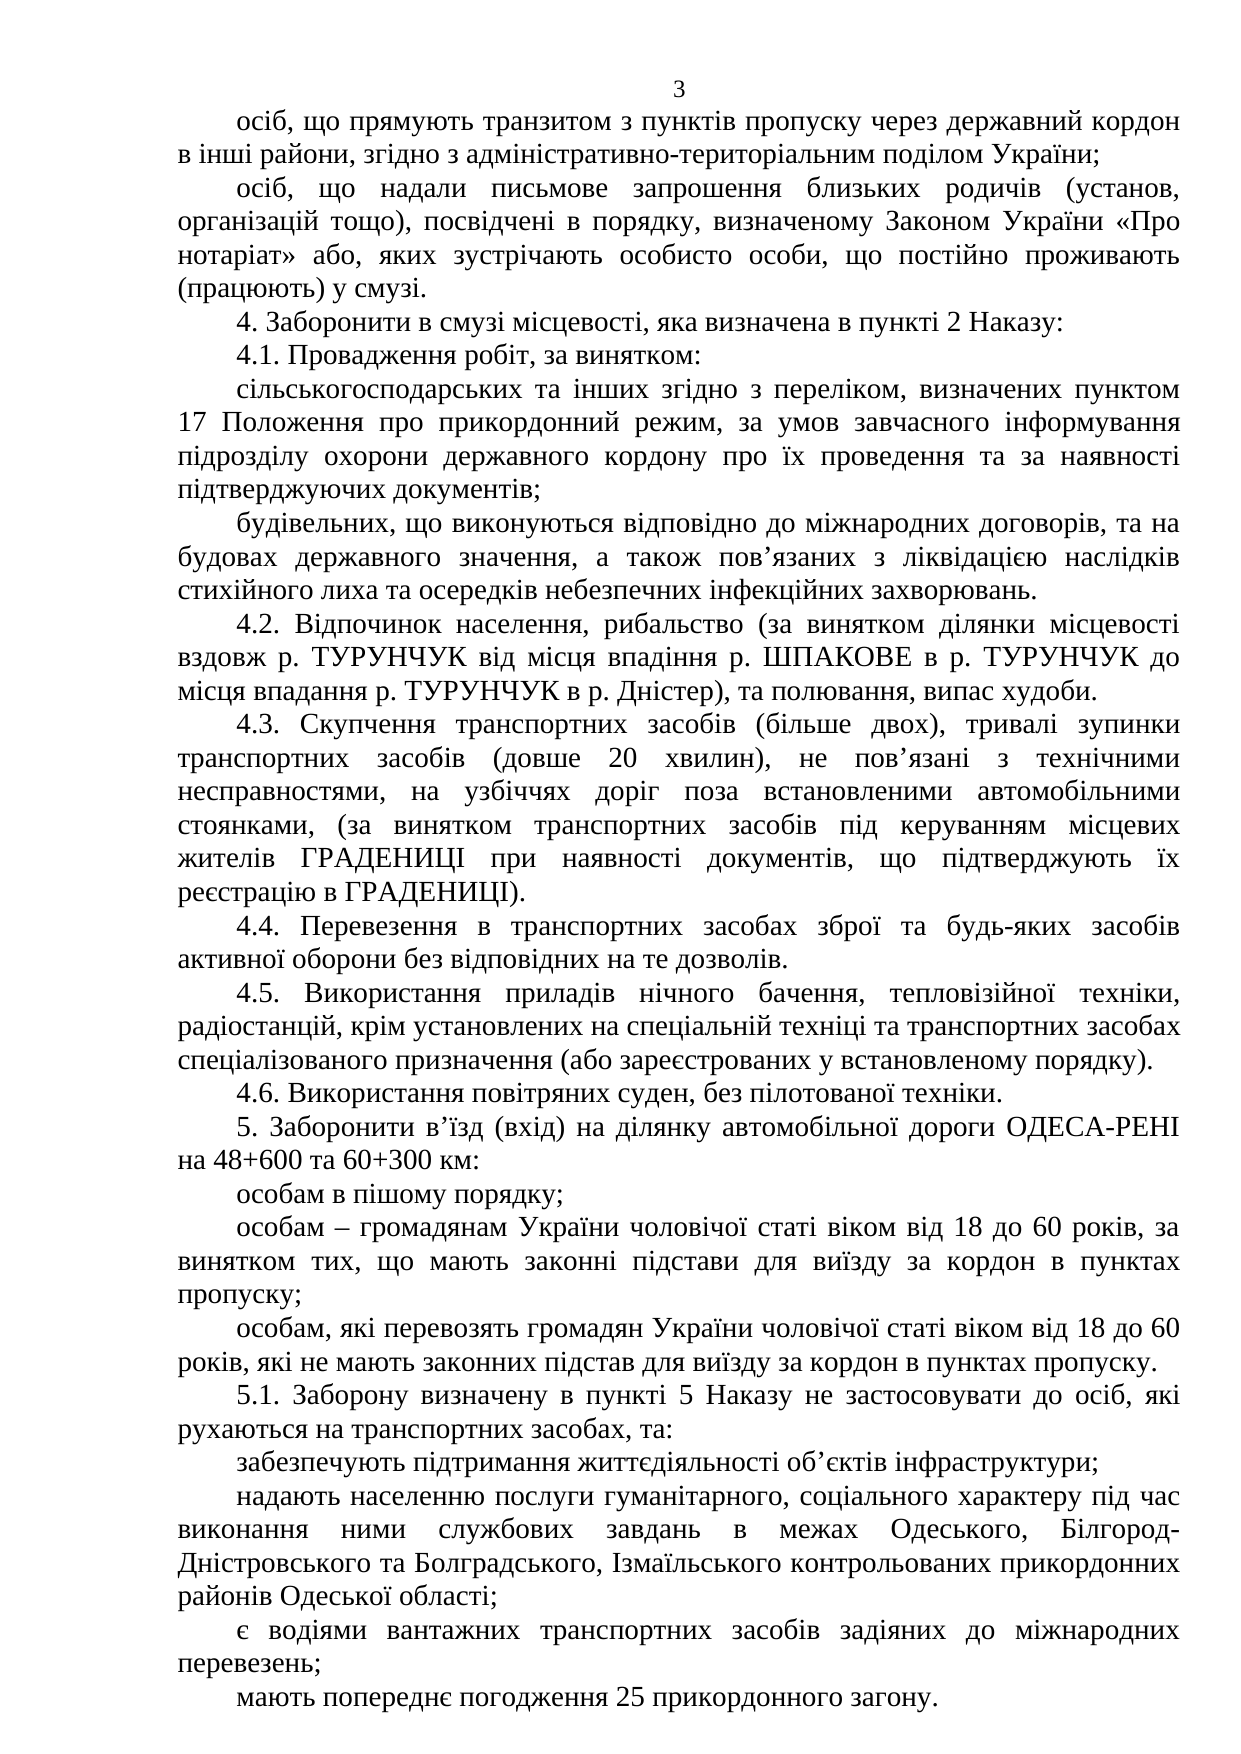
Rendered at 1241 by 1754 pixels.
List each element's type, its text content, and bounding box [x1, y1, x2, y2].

text 4. Заборонити в смузі місцевості, яка визначена в пункті 2 Наказу: [177, 304, 1181, 337]
text надають населенню послуги гуманітарного, соціального характеру під час виконання ними службових завдань в межах Одеського, Білгород-Дністровського та Болградського, Ізмаїльського контрольованих прикордонних районів Одеської області; [177, 1478, 1181, 1612]
text 4.3. Скупчення транспортних засобів (більше двох), тривалі зупинки транспортних засобів (довше 20 хвилин), не пов’язані з технічними несправностями, на узбіччях доріг поза встановленими автомобільними стоянками, (за винятком транспортних засобів під керуванням місцевих жителів ГРАДЕНИЦІ при наявності документів, що підтверджують їх реєстрацію в ГРАДЕНИЦІ). [177, 706, 1181, 908]
text осіб, що прямують транзитом з пунктів пропуску через державний кордон в інші райони, згідно з адміністративно-територіальним поділом України; [177, 103, 1181, 170]
text 4.5. Використання приладів нічного бачення, тепловізійної техніки, радіостанцій, крім установлених на спеціальній техніці та транспортних засобах спеціалізованого призначення (або зареєстрованих у встановленому порядку). [177, 975, 1181, 1075]
text 4.4. Перевезення в транспортних засобах зброї та будь-яких засобів активної оборони без відповідних на те дозволів. [177, 908, 1181, 975]
text 4.1. Провадження робіт, за винятком: [177, 337, 1181, 371]
text 5.1. Заборону визначену в пункті 5 Наказу не застосовувати до осіб, які рухаються на транспортних засобах, та: [177, 1377, 1181, 1444]
text є водіями вантажних транспортних засобів задіяних до міжнародних перевезень; [177, 1612, 1181, 1679]
text сільськогосподарських та інших згідно з переліком, визначених пунктом 17 Положення про прикордонний режим, за умов завчасного інформування підрозділу охорони державного кордону про їх проведення та за наявності підтверджуючих документів; [177, 371, 1181, 505]
text мають попереднє погодження 25 прикордонного загону. [177, 1679, 1181, 1713]
text особам, які перевозять громадян України чоловічої статі віком від 18 до 60 років, які не мають законних підстав для виїзду за кордон в пунктах пропуску. [177, 1310, 1181, 1377]
text особам в пішому порядку; [177, 1176, 1181, 1209]
text особам – громадянам України чоловічої статі віком від 18 до 60 років, за винятком тих, що мають законні підстави для виїзду за кордон в пунктах пропуску; [177, 1209, 1181, 1310]
text будівельних, що виконуються відповідно до міжнародних договорів, та на будовах державного значення, а також пов’язаних з ліквідацією наслідків стихійного лиха та осередків небезпечних інфекційних захворювань. [177, 505, 1181, 606]
text 5. Заборонити в’їзд (вхід) на ділянку автомобільної дороги ОДЕСА-РЕНІ на 48+600 та 60+300 км: [177, 1109, 1181, 1176]
text забезпечують підтримання життєдіяльності об’єктів інфраструктури; [177, 1444, 1181, 1478]
text 4.6. Використання повітряних суден, без пілотованої техніки. [177, 1075, 1181, 1109]
text осіб, що надали письмове запрошення близьких родичів (установ, організацій тощо), посвідчені в порядку, визначеному Законом України «Про нотаріат» або, яких зустрічають особисто особи, що постійно проживають (працюють) у смузі. [177, 170, 1181, 304]
text 4.2. Відпочинок населення, рибальство (за винятком ділянки місцевості вздовж р. ТУРУНЧУК від місця впадіння р. ШПАКОВЕ в р. ТУРУНЧУК до місця впадання р. ТУРУНЧУК в р. Дністер), та полювання, випас худоби. [177, 606, 1181, 706]
